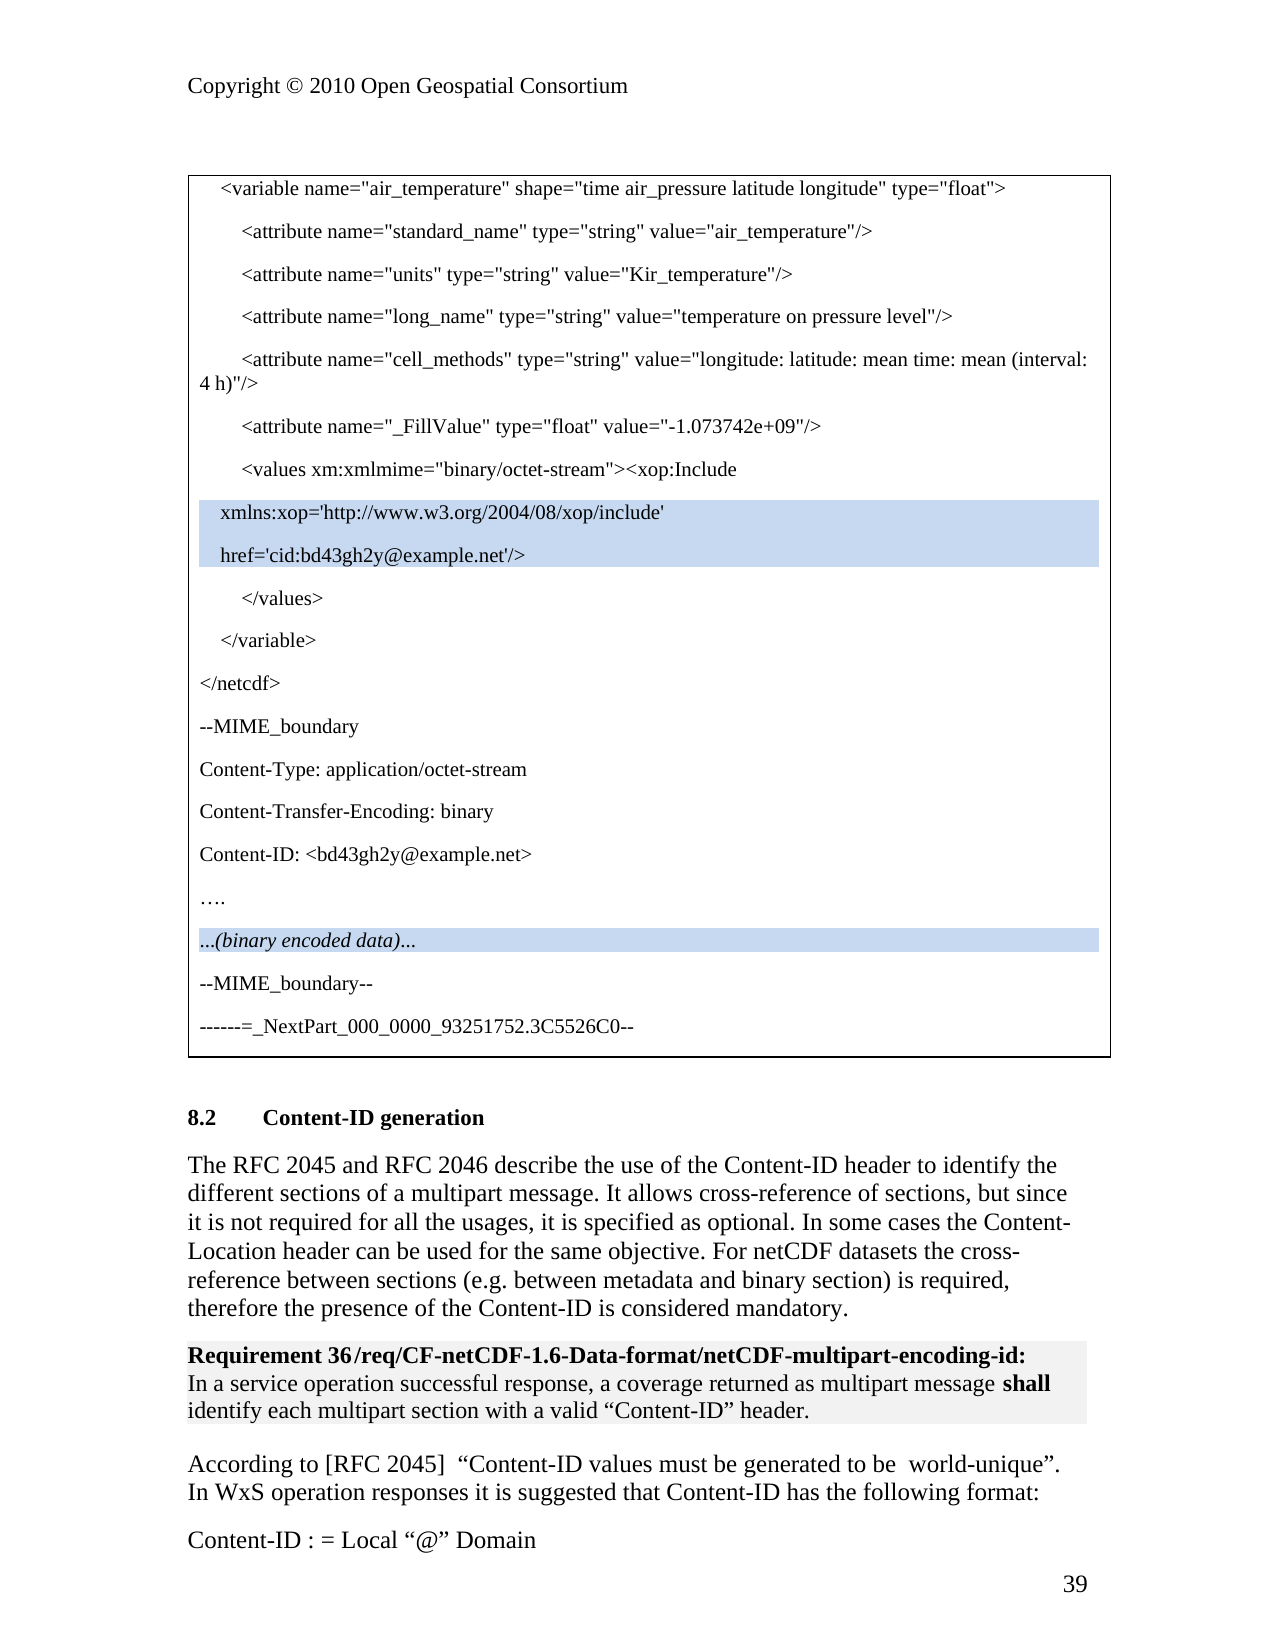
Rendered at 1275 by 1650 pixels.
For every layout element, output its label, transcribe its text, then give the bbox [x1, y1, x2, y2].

text Content-ID : = Local “@” Domain [187, 1525, 1087, 1554]
text According to [RFC 2045] “Content-ID values must be generated to be world-unique”. In WxS operation responses it is suggested that Content-ID has the following format: [187, 1449, 1087, 1506]
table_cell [189, 176, 1110, 1056]
subtitle Content-ID generation [187, 1105, 1087, 1131]
text The RFC 2045 and RFC 2046 describe the use of the Content-ID header to identify the different sections of a multipart message. It allows cross-reference of sections, but since it is not required for all the usages, it is specified as optional. In some cases the Content-Location header can be used for the same objective. For netCDF datasets the cross-reference between sections (e.g. between metadata and binary section) is required, therefore the presence of the Content-ID is considered mandatory. [187, 1150, 1087, 1322]
text /req/CF-netCDF-1.6-Data-format/netCDF-multipart-encoding-id: In a service operation successful response, a coverage returned as multipart message shall identify each multipart section with a valid “Content-ID” header. [187, 1341, 1087, 1424]
